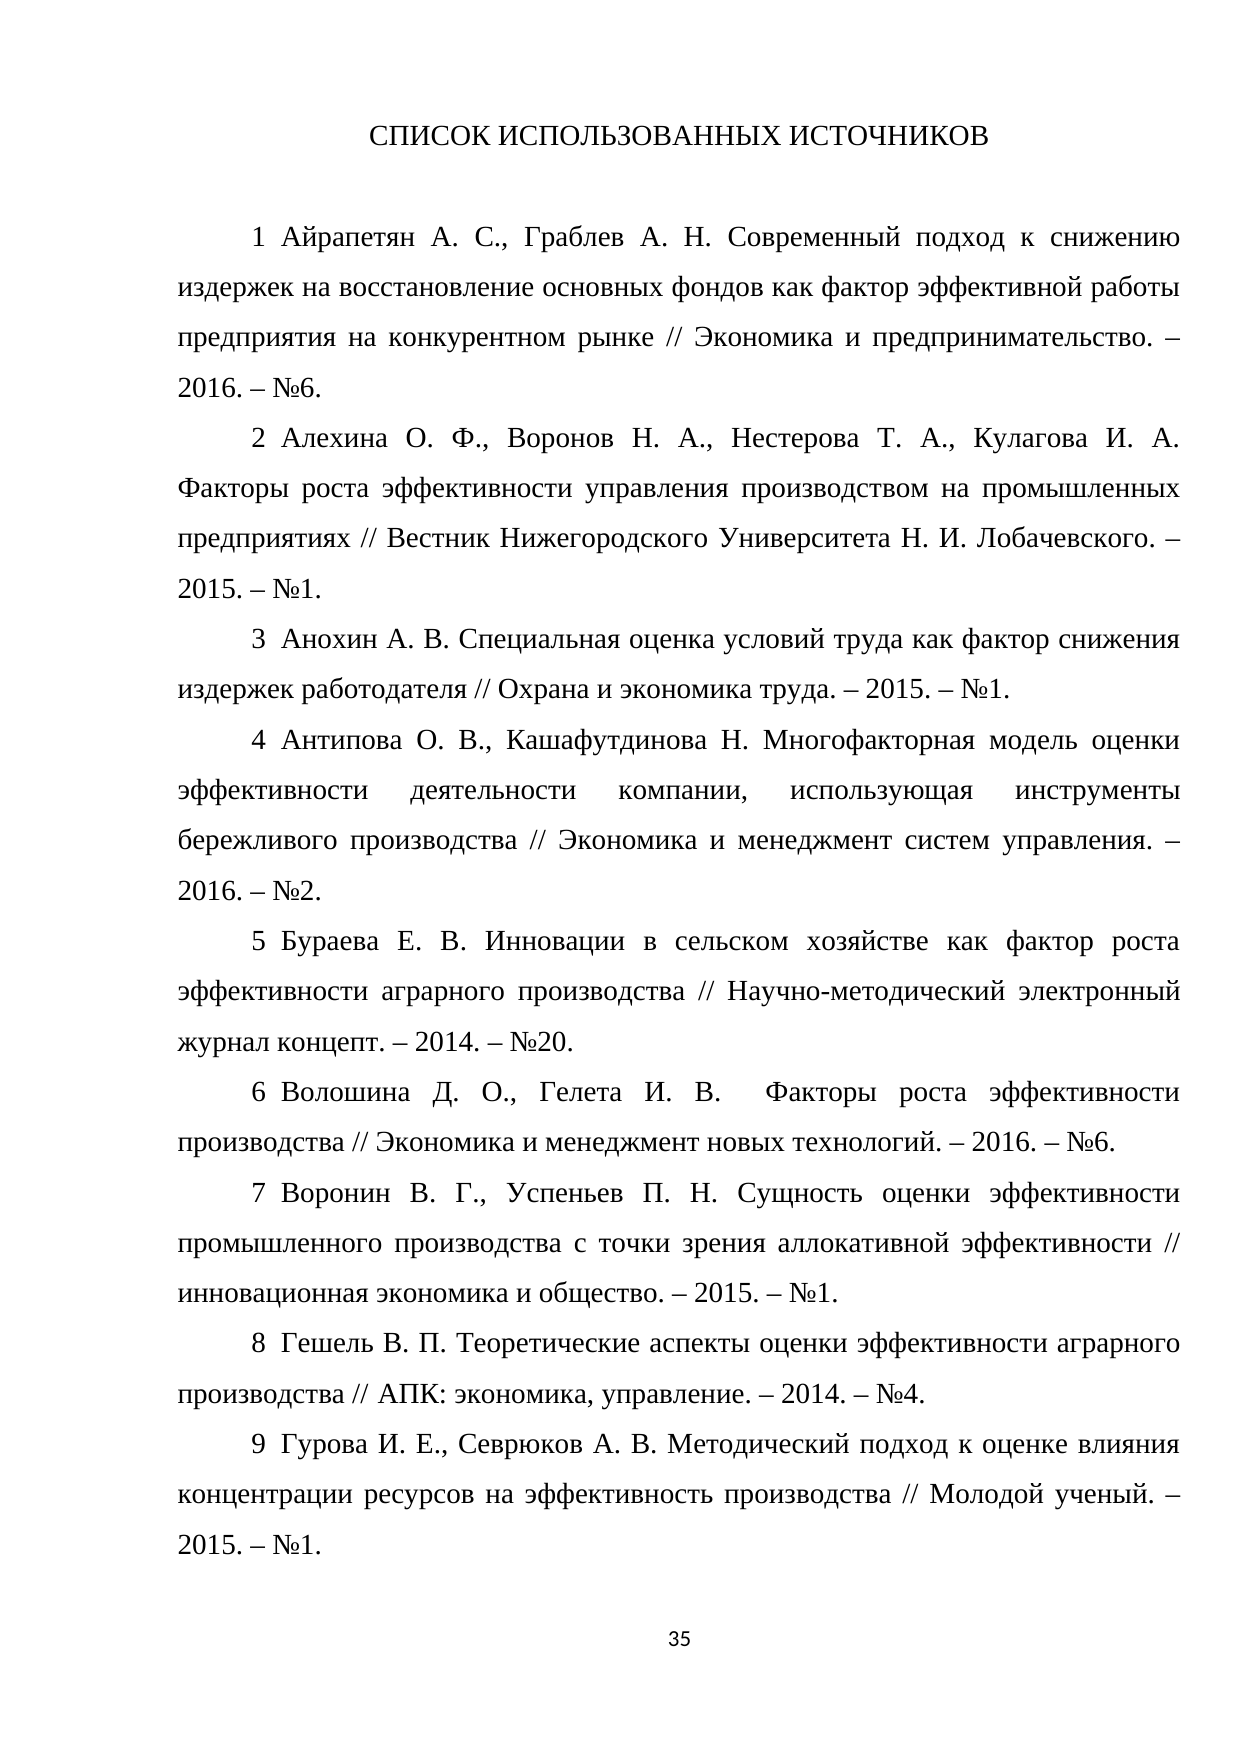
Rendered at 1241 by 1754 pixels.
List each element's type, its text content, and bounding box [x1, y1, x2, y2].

subtitle СПИСОК ИСПОЛЬЗОВАННЫХ ИСТОЧНИКОВ [177, 118, 1181, 152]
list Воронин В. Г., Успеньев П. Н. Сущность оценки эффективности промышленного производства с точки зрения аллокативной эффективности // инновационная экономика и общество. – 2015. – №1. [177, 1175, 1181, 1309]
list Антипова О. В., Кашафутдинова Н. Многофакторная модель оценки эффективности деятельности компании, использующая инструменты бережливого производства // Экономика и менеджмент систем управления. – 2016. – №2. [177, 722, 1181, 906]
list Алехина О. Ф., Воронов Н. А., Нестерова Т. А., Кулагова И. А. Факторы роста эффективности управления производством на промышленных предприятиях // Вестник Нижегородского Университета Н. И. Лобачевского. – 2015. – №1. [177, 420, 1181, 604]
list Бураева Е. В. Инновации в сельском хозяйстве как фактор роста эффективности аграрного производства // Научно-методический электронный журнал концепт. – 2014. – №20. [177, 923, 1181, 1057]
list Волошина Д. О., Гелета И. В. Факторы роста эффективности производства // Экономика и менеджмент новых технологий. – 2016. – №6. [177, 1074, 1181, 1158]
list Гурова И. Е., Севрюков А. В. Методический подход к оценке влияния концентрации ресурсов на эффективность производства // Молодой ученый. – 2015. – №1. [177, 1426, 1181, 1560]
list Анохин А. В. Специальная оценка условий труда как фактор снижения издержек работодателя // Охрана и экономика труда. – 2015. – №1. [177, 621, 1181, 705]
list Гешель В. П. Теоретические аспекты оценки эффективности аграрного производства // АПК: экономика, управление. – 2014. – №4. [177, 1326, 1181, 1409]
list Айрапетян А. С., Граблев А. Н. Современный подход к снижению издержек на восстановление основных фондов как фактор эффективной работы предприятия на конкурентном рынке // Экономика и предпринимательство. – 2016. – №6. [177, 219, 1181, 403]
